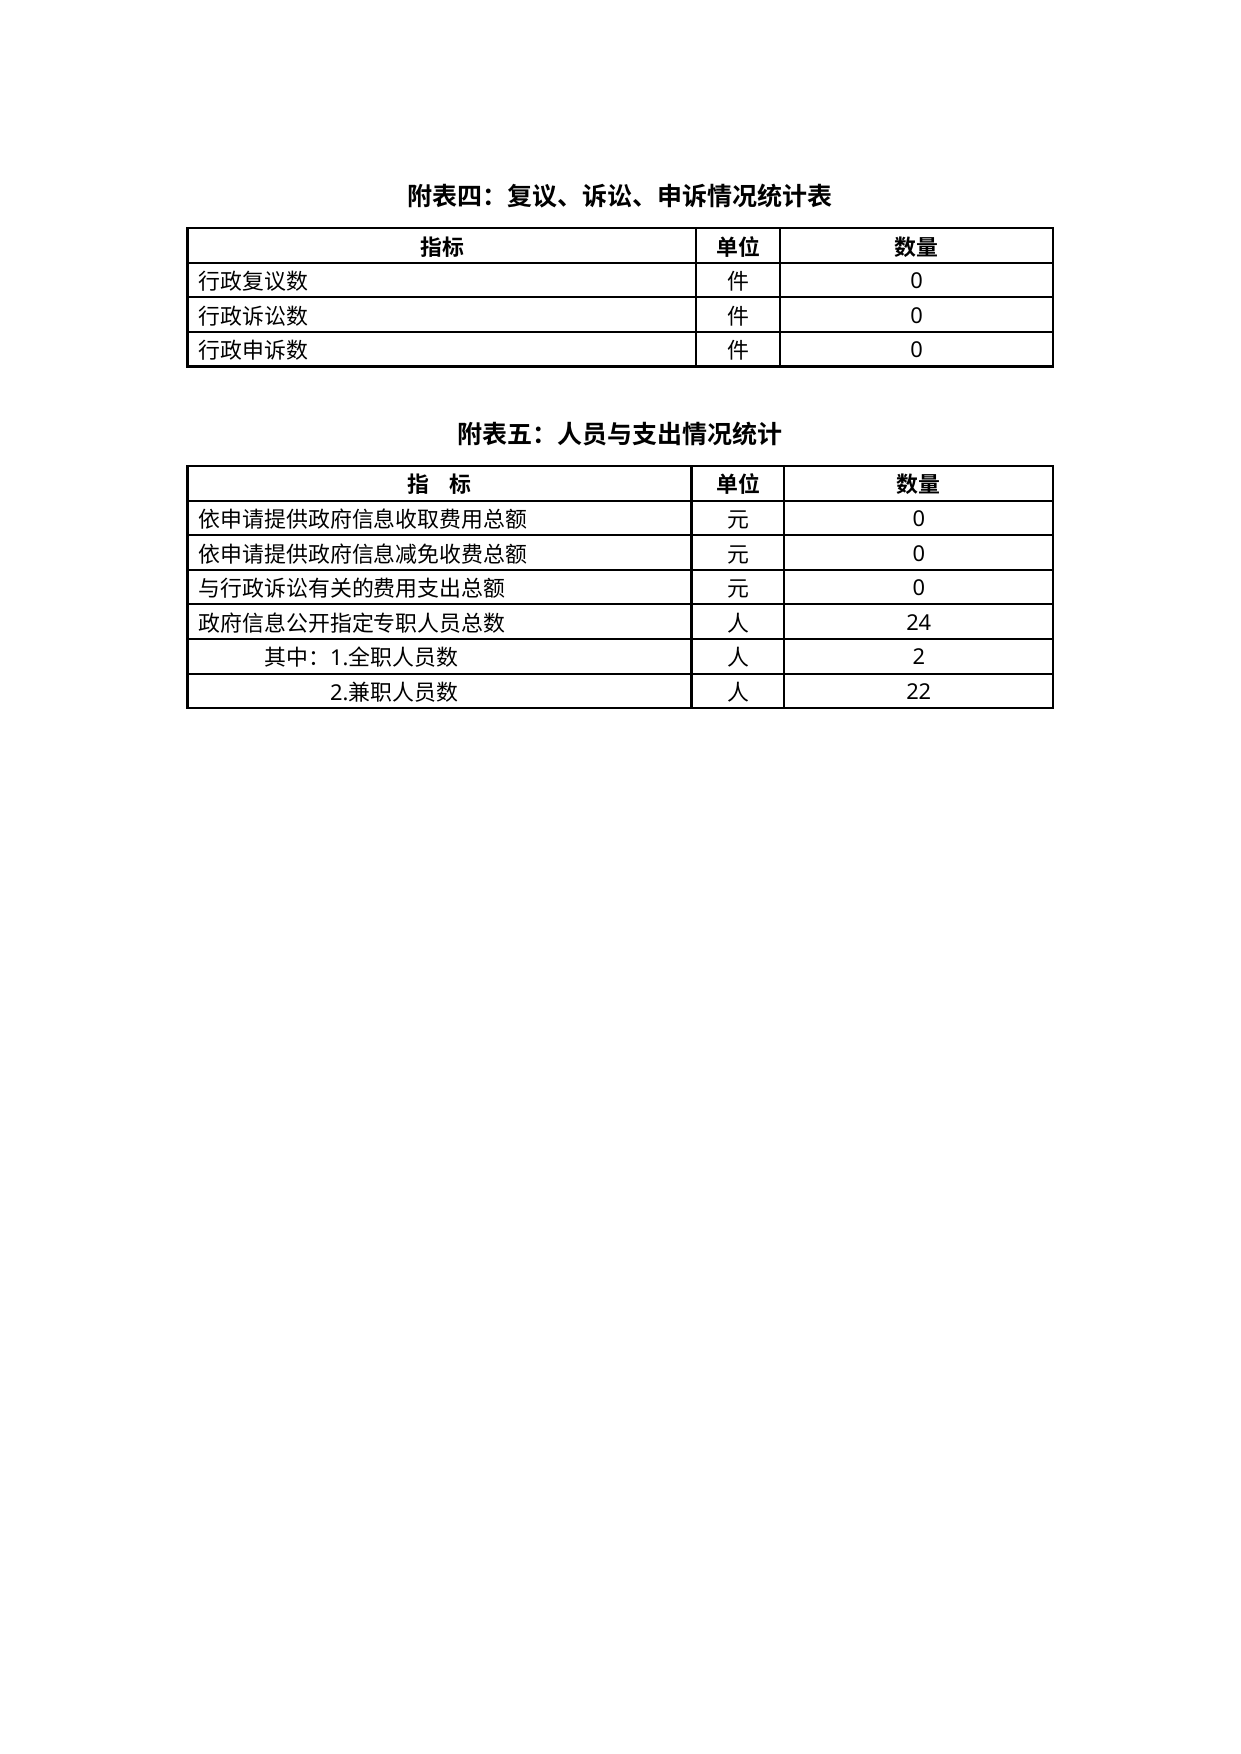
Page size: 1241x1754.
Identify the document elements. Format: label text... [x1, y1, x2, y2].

table_header 指标 [189, 229, 695, 262]
table_cell 政府信息公开指定专职人员总数 [189, 605, 690, 638]
table_cell 0 [785, 536, 1052, 569]
table_cell 行政诉讼数 [189, 298, 695, 331]
table_cell 元 [693, 536, 783, 569]
table_cell 人 [693, 640, 783, 672]
table_cell 其中：1.全职人员数 [189, 640, 690, 672]
table_cell 件 [697, 264, 779, 296]
table_cell 人 [693, 675, 783, 707]
table_cell 0 [781, 264, 1052, 296]
table_cell 2.兼职人员数 [189, 675, 690, 707]
table_cell 元 [693, 571, 783, 603]
table_cell 依申请提供政府信息收取费用总额 [189, 502, 690, 534]
table_header 数量 [781, 229, 1052, 262]
table_cell 0 [781, 333, 1052, 365]
table_cell 0 [785, 502, 1052, 534]
text 附表四：复议、诉讼、申诉情况统计表 [187, 162, 1053, 227]
table_header 单位 [693, 467, 783, 499]
table_header 指 标 [189, 467, 690, 499]
text 附表五：人员与支出情况统计 [187, 400, 1053, 465]
table_header 单位 [697, 229, 779, 262]
table_header 数量 [785, 467, 1052, 499]
table_cell 0 [785, 571, 1052, 603]
table_cell 2 [785, 640, 1052, 672]
table_cell 行政申诉数 [189, 333, 695, 365]
table_cell 件 [697, 298, 779, 331]
table_cell 0 [781, 298, 1052, 331]
table_cell 件 [697, 333, 779, 365]
table_cell 22 [785, 675, 1052, 707]
table_cell 行政复议数 [189, 264, 695, 296]
table_cell 24 [785, 605, 1052, 638]
table_cell 人 [693, 605, 783, 638]
table_cell 依申请提供政府信息减免收费总额 [189, 536, 690, 569]
table_cell 与行政诉讼有关的费用支出总额 [189, 571, 690, 603]
table_cell 元 [693, 502, 783, 534]
